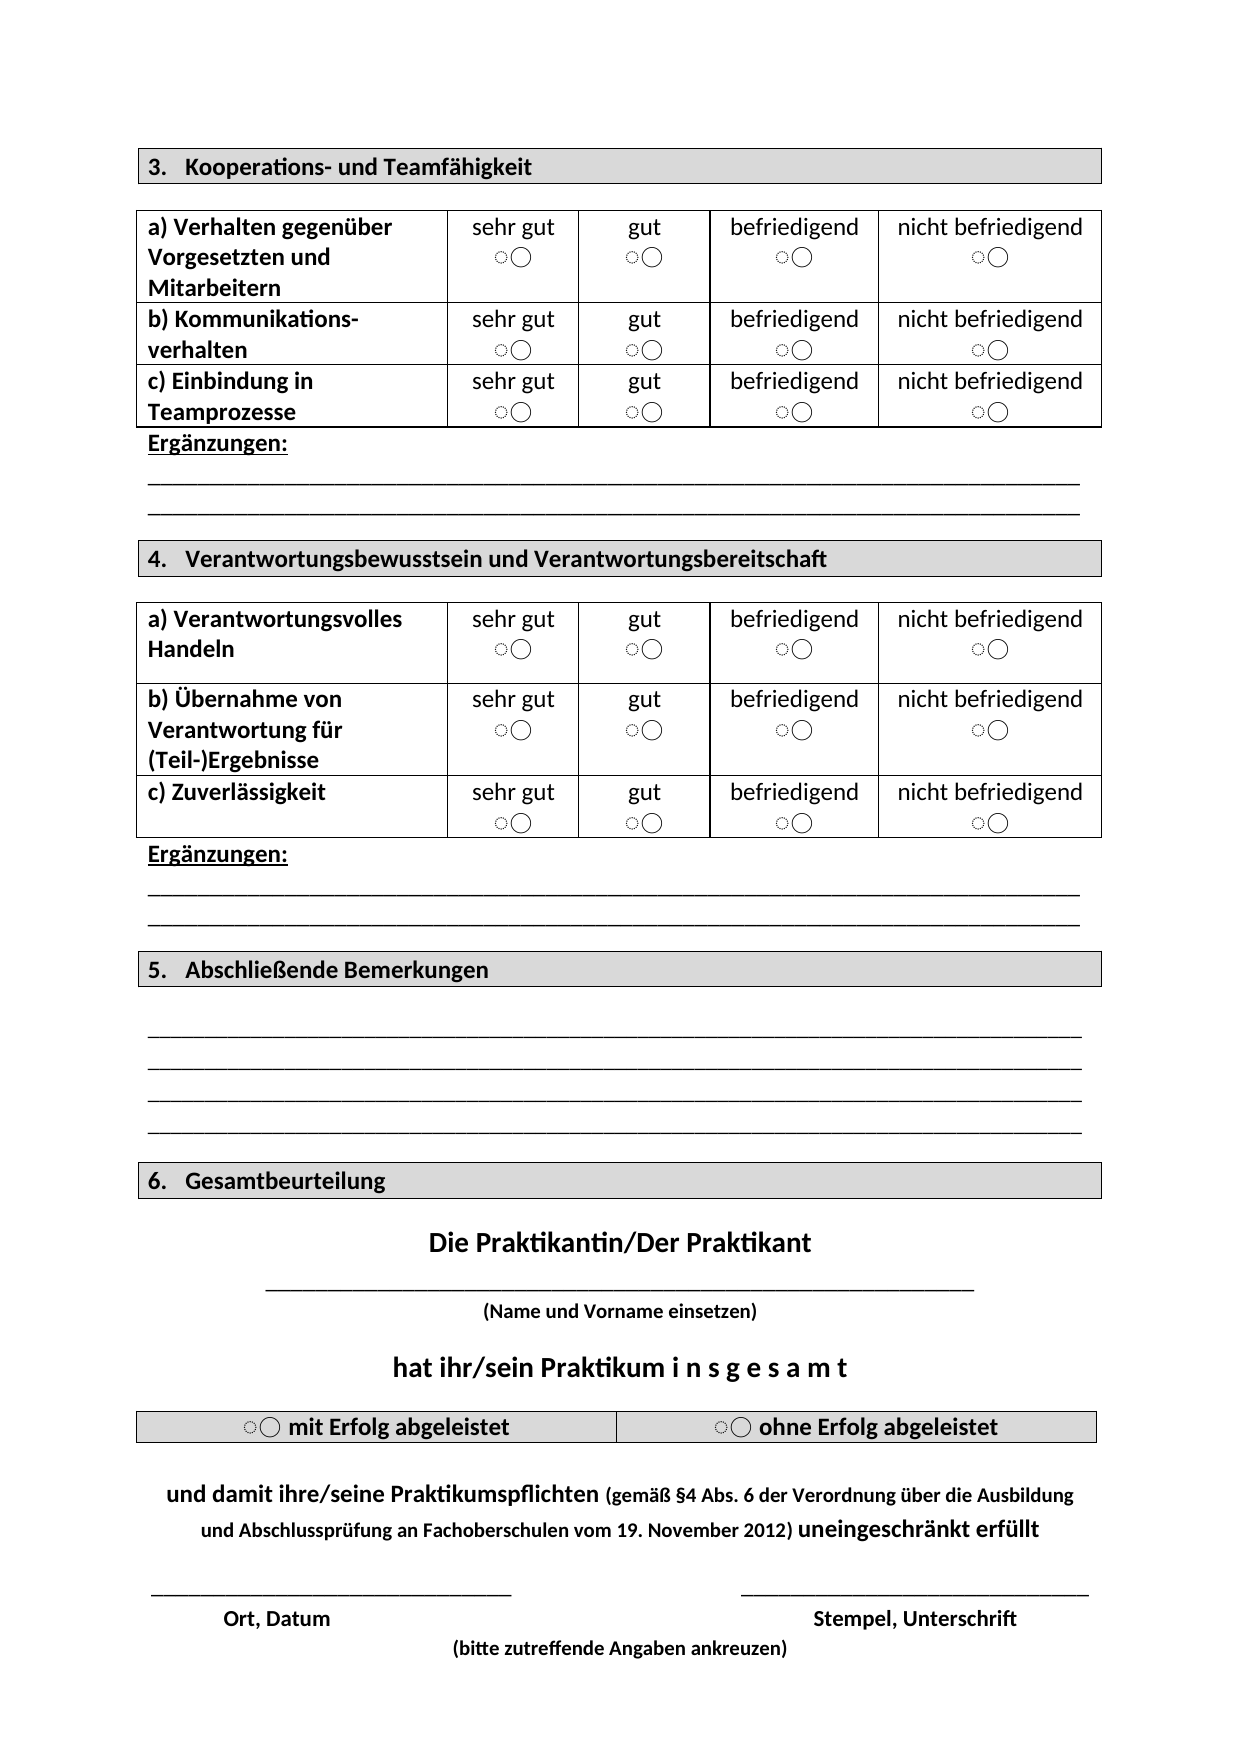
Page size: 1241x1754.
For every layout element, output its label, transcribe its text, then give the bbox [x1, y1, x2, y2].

table_header a) Verantwortungsvolles Handeln [137, 603, 447, 682]
table_cell sehr gut ⃝ [448, 303, 578, 364]
table_header sehr gut ⃝ [448, 211, 578, 302]
table_cell c) Einbindung in Teamprozesse [137, 365, 447, 426]
table_cell gut ⃝ [579, 365, 709, 426]
table_cell befriedigend ⃝ [711, 684, 878, 775]
table_cell c) Zuverlässigkeit [137, 776, 447, 837]
table_cell gut ⃝ [579, 303, 709, 364]
list Gesamtbeurteilung [139, 1163, 1101, 1198]
text hat ihr/sein Praktikum i n s g e s a m t [148, 1349, 1093, 1384]
text _____________________________ ____________________________ Ort, Datum Stempel, Unterschrift (bitte zutreffende Angaben ankreuzen) [148, 1569, 1093, 1661]
table_cell befriedigend ⃝ [711, 776, 878, 837]
list Kooperations- und Teamfähigkeit [139, 149, 1101, 183]
table_header sehr gut ⃝ [448, 603, 578, 682]
table_cell b) Übernahme von Verantwortung für (Teil-)Ergebnisse [137, 684, 447, 775]
table_cell sehr gut ⃝ [448, 776, 578, 837]
table_cell nicht befriedigend ⃝ [879, 684, 1101, 775]
table_header gut ⃝ [579, 211, 709, 302]
text und damit ihre/seine Praktikumspflichten (gemäß §4 Abs. 6 der Verordnung über die Ausbildung und Abschlussprüfung an Fachoberschulen vom 19. November 2012) uneingeschränkt erfüllt [148, 1443, 1093, 1544]
table_header gut ⃝ [579, 603, 709, 682]
table_cell gut ⃝ [579, 684, 709, 775]
table_header befriedigend ⃝ [711, 603, 878, 682]
table_cell nicht befriedigend ⃝ [879, 303, 1101, 364]
table_cell befriedigend ⃝ [711, 365, 878, 426]
table_cell sehr gut ⃝ [448, 684, 578, 775]
table_cell nicht befriedigend ⃝ [879, 365, 1101, 426]
list Verantwortungsbewusstsein und Verantwortungsbereitschaft [139, 541, 1101, 576]
table_header befriedigend ⃝ [711, 211, 878, 302]
table_header ⃝ mit Erfolg abgeleistet [137, 1412, 616, 1442]
table_header nicht befriedigend ⃝ [879, 211, 1101, 302]
table_cell b) Kommunikations- verhalten [137, 303, 447, 364]
table_cell befriedigend ⃝ [711, 303, 878, 364]
table_cell nicht befriedigend ⃝ [879, 776, 1101, 837]
table_header ⃝ ohne Erfolg abgeleistet [617, 1412, 1096, 1442]
table_cell gut ⃝ [579, 776, 709, 837]
list Abschließende Bemerkungen [139, 952, 1101, 986]
table_cell sehr gut ⃝ [448, 365, 578, 426]
text Die Praktikantin/Der Praktikant _________________________________________________________ (Name und Vorname einsetzen) [148, 1224, 1093, 1324]
table_header nicht befriedigend ⃝ [879, 603, 1101, 682]
text ______________________________________________________________________________________________________________________________________________________________________________________________________________________________________________________ __________________________________________________________________________________ [148, 1013, 1093, 1137]
table_header a) Verhalten gegenüber Vorgesetzten und Mitarbeitern [137, 211, 447, 302]
